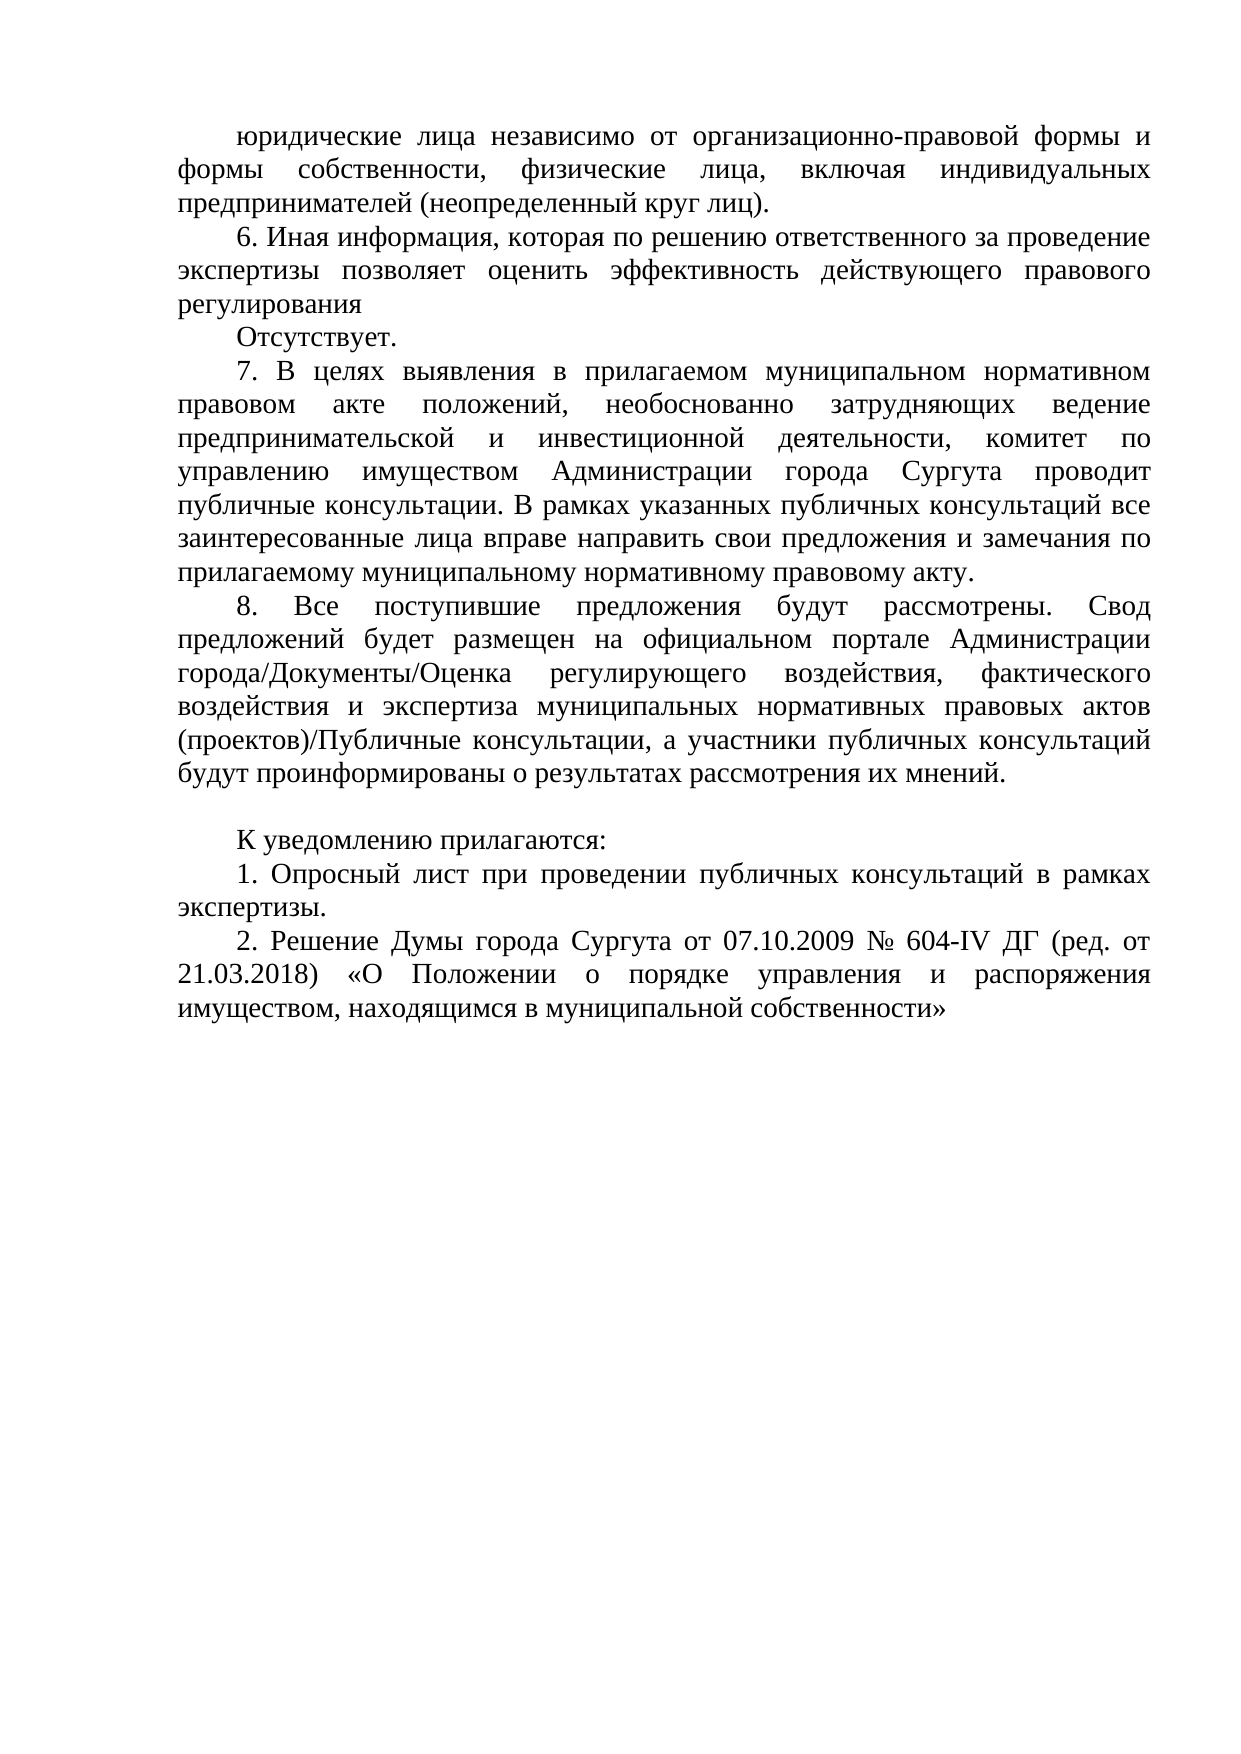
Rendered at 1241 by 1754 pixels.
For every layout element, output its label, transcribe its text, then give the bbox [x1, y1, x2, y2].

text 6. Иная информация, которая по решению ответственного за проведение экспертизы позволяет оценить эффективность действующего правового регулирования [177, 219, 1152, 319]
text 8. Все поступившие предложения будут рассмотрены. Свод предложений будет размещен на официальном портале Администрации города/Документы/Оценка регулирующего воздействия, фактического воздействия и экспертиза муниципальных нормативных правовых актов (проектов)/Публичные консультации, а участники публичных консультаций будут проинформированы о результатах рассмотрения их мнений. [177, 588, 1152, 789]
text Отсутствует. [177, 319, 1152, 353]
text 1. Опросный лист при проведении публичных консультаций в рамках экспертизы. [177, 856, 1152, 923]
text юридические лица независимо от организационно-правовой формы и формы собственности, физические лица, включая индивидуальных предпринимателей (неопределенный круг лиц). [177, 118, 1152, 219]
text 7. В целях выявления в прилагаемом муниципальном нормативном правовом акте положений, необоснованно затрудняющих ведение предпринимательской и инвестиционной деятельности, комитет по управлению имуществом Администрации города Сургута проводит публичные консультации. В рамках указанных публичных консультаций все заинтересованные лица вправе направить свои предложения и замечания по прилагаемому муниципальному нормативному правовому акту. [177, 353, 1152, 588]
text 2. Решение Думы города Сургута от 07.10.2009 № 604-IV ДГ (ред. от 21.03.2018) «О Положении о порядке управления и распоряжения имуществом, находящимся в муниципальной собственности» [177, 923, 1152, 1024]
text К уведомлению прилагаются: [177, 822, 1152, 856]
